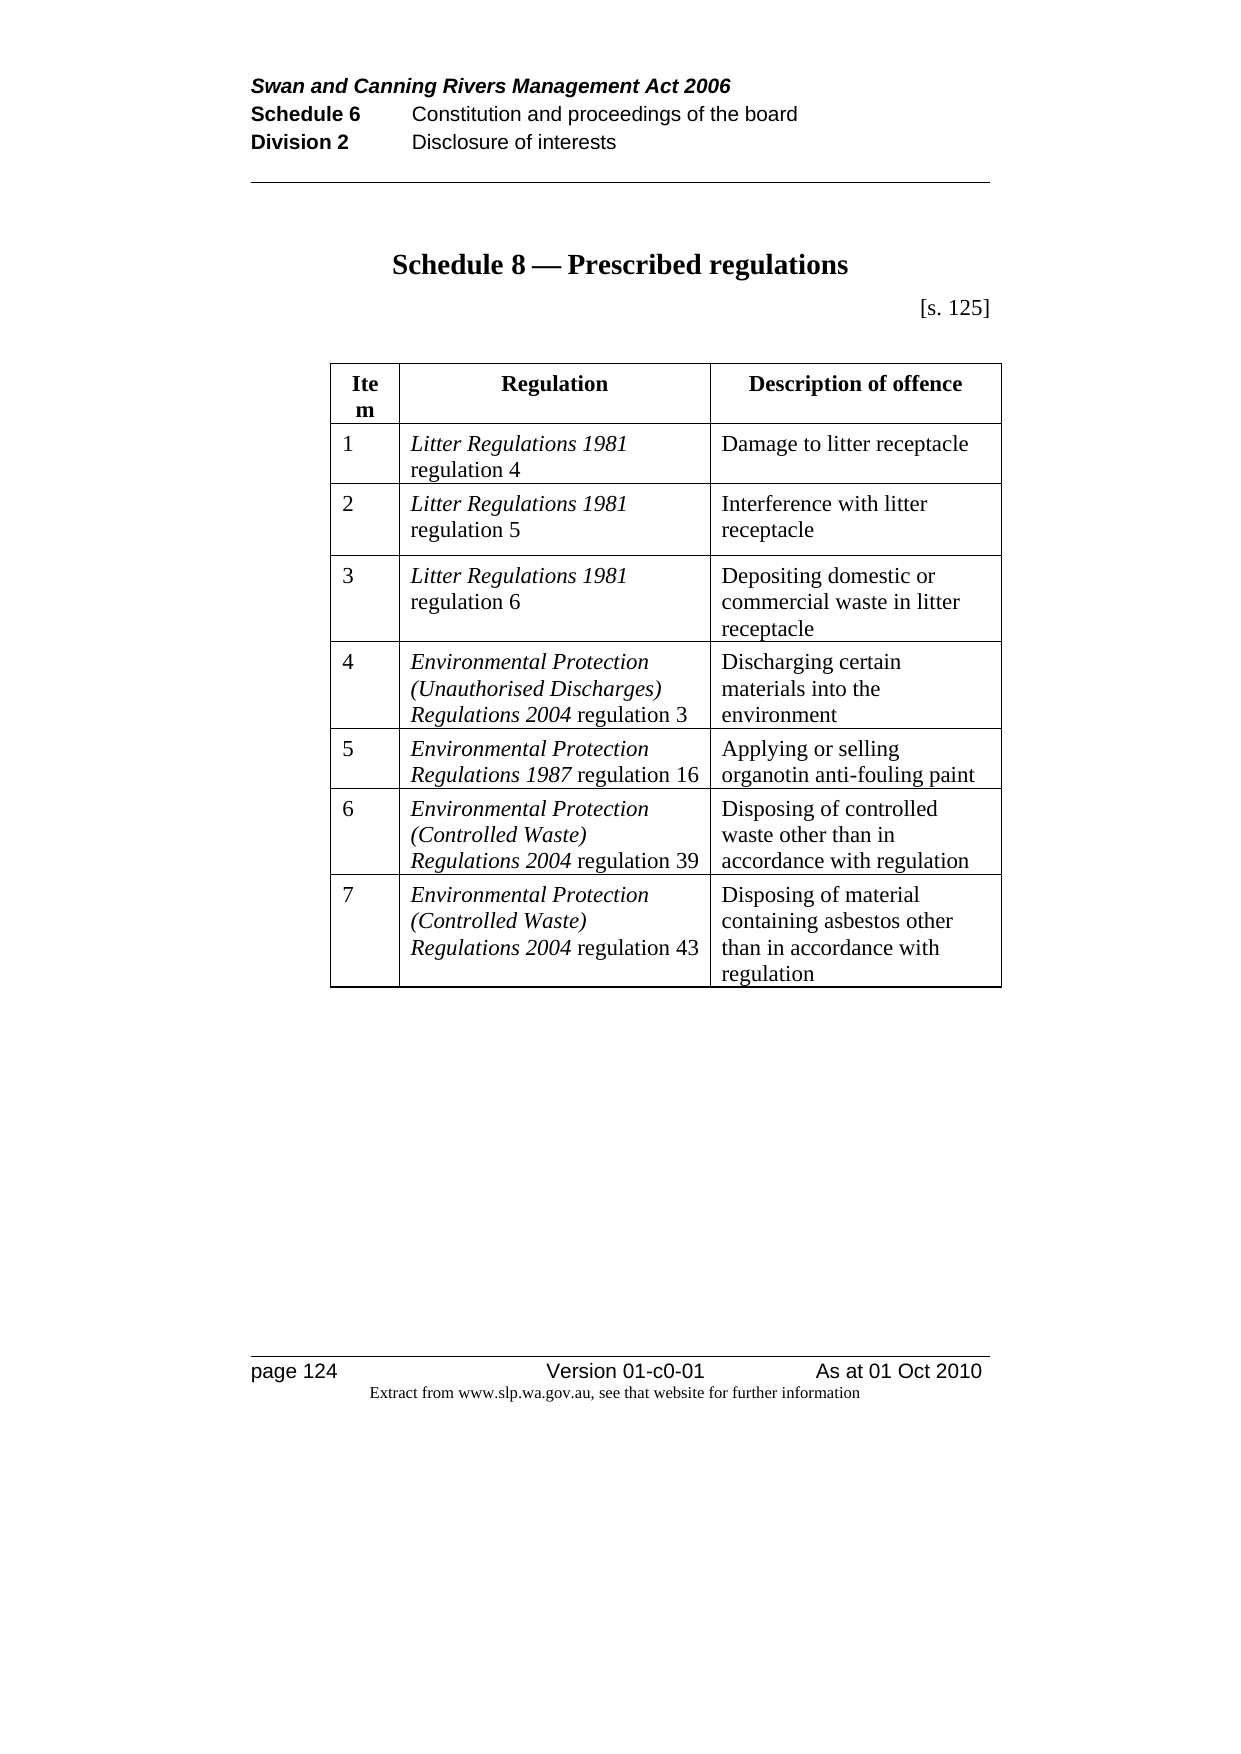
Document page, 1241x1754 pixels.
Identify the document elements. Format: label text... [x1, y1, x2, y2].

table_cell Litter Regulations 1981 regulation 4 [400, 424, 710, 483]
table_cell 1 [331, 424, 399, 483]
table_header Item [331, 364, 399, 423]
table_cell 5 [331, 729, 399, 787]
table_cell Environmental Protection (Controlled Waste) Regulations 2004 regulation 39 [400, 789, 710, 874]
table_header Regulation [400, 364, 710, 423]
table_cell Disposing of controlled waste other than in accordance with regulation [711, 789, 1001, 874]
table_cell Depositing domestic or commercial waste in litter receptacle [711, 556, 1001, 641]
table_cell 2 [331, 484, 399, 555]
table_cell 4 [331, 642, 399, 727]
table_cell Discharging certain materials into the environment [711, 642, 1001, 727]
table_cell Interference with litter receptacle [711, 484, 1001, 555]
table_cell Litter Regulations 1981 regulation 6 [400, 556, 710, 641]
table_cell Environmental Protection (Controlled Waste) Regulations 2004 regulation 43 [400, 875, 710, 986]
table_cell 3 [331, 556, 399, 641]
table_cell 6 [331, 789, 399, 874]
text [s. 125] [251, 293, 990, 320]
table_cell 7 [331, 875, 399, 986]
table_header Description of offence [711, 364, 1001, 423]
table_cell Disposing of material containing asbestos other than in accordance with regulation [711, 875, 1001, 986]
table_cell Environmental Protection (Unauthorised Discharges) Regulations 2004 regulation 3 [400, 642, 710, 727]
table_cell Litter Regulations 1981 regulation 5 [400, 484, 710, 555]
table_cell Applying or selling organotin anti-fouling paint [711, 729, 1001, 787]
table_cell Damage to litter receptacle [711, 424, 1001, 483]
table_cell Environmental Protection Regulations 1987 regulation 16 [400, 729, 710, 787]
subtitle Schedule 8 — Prescribed regulations [251, 247, 990, 281]
